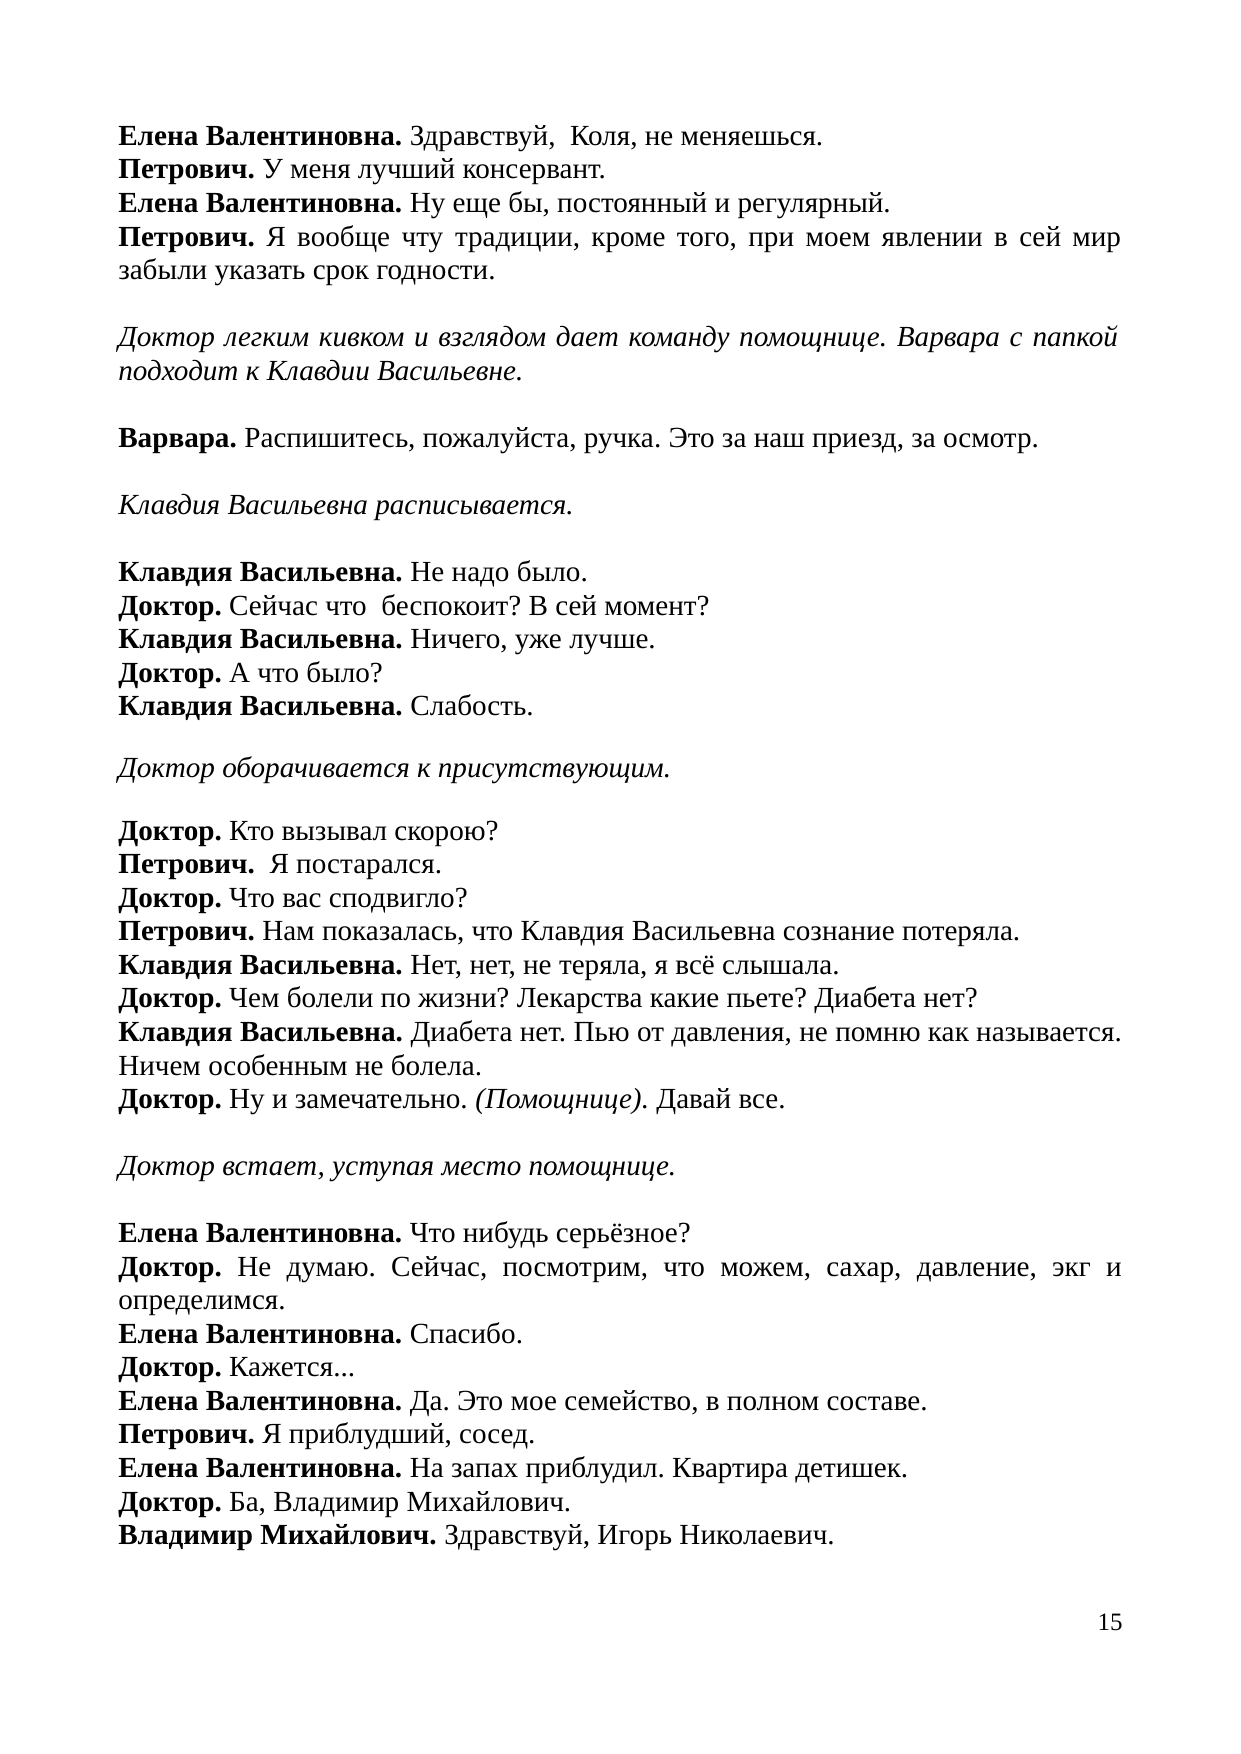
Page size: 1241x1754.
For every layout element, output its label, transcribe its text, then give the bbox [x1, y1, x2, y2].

text Петрович. Я приблудший, сосед. [118, 1417, 1122, 1450]
text Доктор. Что вас сподвигло? [118, 880, 1122, 913]
text Елена Валентиновна. Ну еще бы, постоянный и регулярный. [118, 185, 1122, 219]
text Доктор. Ба, Владимир Михайлович. [118, 1484, 1122, 1517]
text Доктор. Ну и замечательно. (Помощнице). Давай все. [118, 1081, 1122, 1115]
text Доктор. Сейчас что беспокоит? В сей момент? [118, 588, 1122, 621]
text Елена Валентиновна. Здравствуй, Коля, не меняешься. [118, 118, 1122, 152]
text Владимир Михайлович. Здравствуй, Игорь Николаевич. [118, 1517, 1122, 1551]
text Петрович. У меня лучший консервант. [118, 152, 1122, 185]
text Доктор встает, уступая место помощнице. [118, 1148, 1122, 1182]
text Доктор оборачивается к присутствующим. [118, 751, 1122, 784]
text Петрович. Я постарался. [118, 846, 1122, 880]
text Елена Валентиновна. Да. Это мое семейство, в полном составе. [118, 1383, 1122, 1417]
text Петрович. Нам показалась, что Клавдия Васильевна сознание потеряла. [118, 913, 1122, 947]
text Елена Валентиновна. Что нибудь серьёзное? [118, 1215, 1122, 1249]
text Варвара. Распишитесь, пожалуйста, ручка. Это за наш приезд, за осмотр. [118, 420, 1122, 453]
text Петрович. Я вообще чту традиции, кроме того, при моем явлении в сей мир забыли указать срок годности. [118, 219, 1122, 286]
text Клавдия Васильевна. Слабость. [118, 688, 1122, 722]
text Доктор легким кивком и взглядом дает команду помощнице. Варвара с папкой подходит к Клавдии Васильевне. [118, 319, 1122, 386]
text Елена Валентиновна. На запах приблудил. Квартира детишек. [118, 1450, 1122, 1484]
text Клавдия Васильевна. Не надо было. [118, 554, 1122, 588]
text Доктор. Кажется... [118, 1349, 1122, 1383]
text Елена Валентиновна. Спасибо. [118, 1316, 1122, 1349]
text Клавдия Васильевна расписывается. [118, 487, 1122, 521]
text Клавдия Васильевна. Диабета нет. Пью от давления, не помню как называется. Ничем особенным не болела. [118, 1014, 1122, 1081]
text Доктор. А что было? [118, 655, 1122, 688]
text Клавдия Васильевна. Нет, нет, не теряла, я всё слышала. [118, 947, 1122, 981]
text Доктор. Чем болели по жизни? Лекарства какие пьете? Диабета нет? [118, 981, 1122, 1014]
text Клавдия Васильевна. Ничего, уже лучше. [118, 621, 1122, 655]
text Доктор. Кто вызывал скорою? [118, 813, 1122, 846]
text Доктор. Не думаю. Сейчас, посмотрим, что можем, сахар, давление, экг и определимся. [118, 1249, 1122, 1316]
